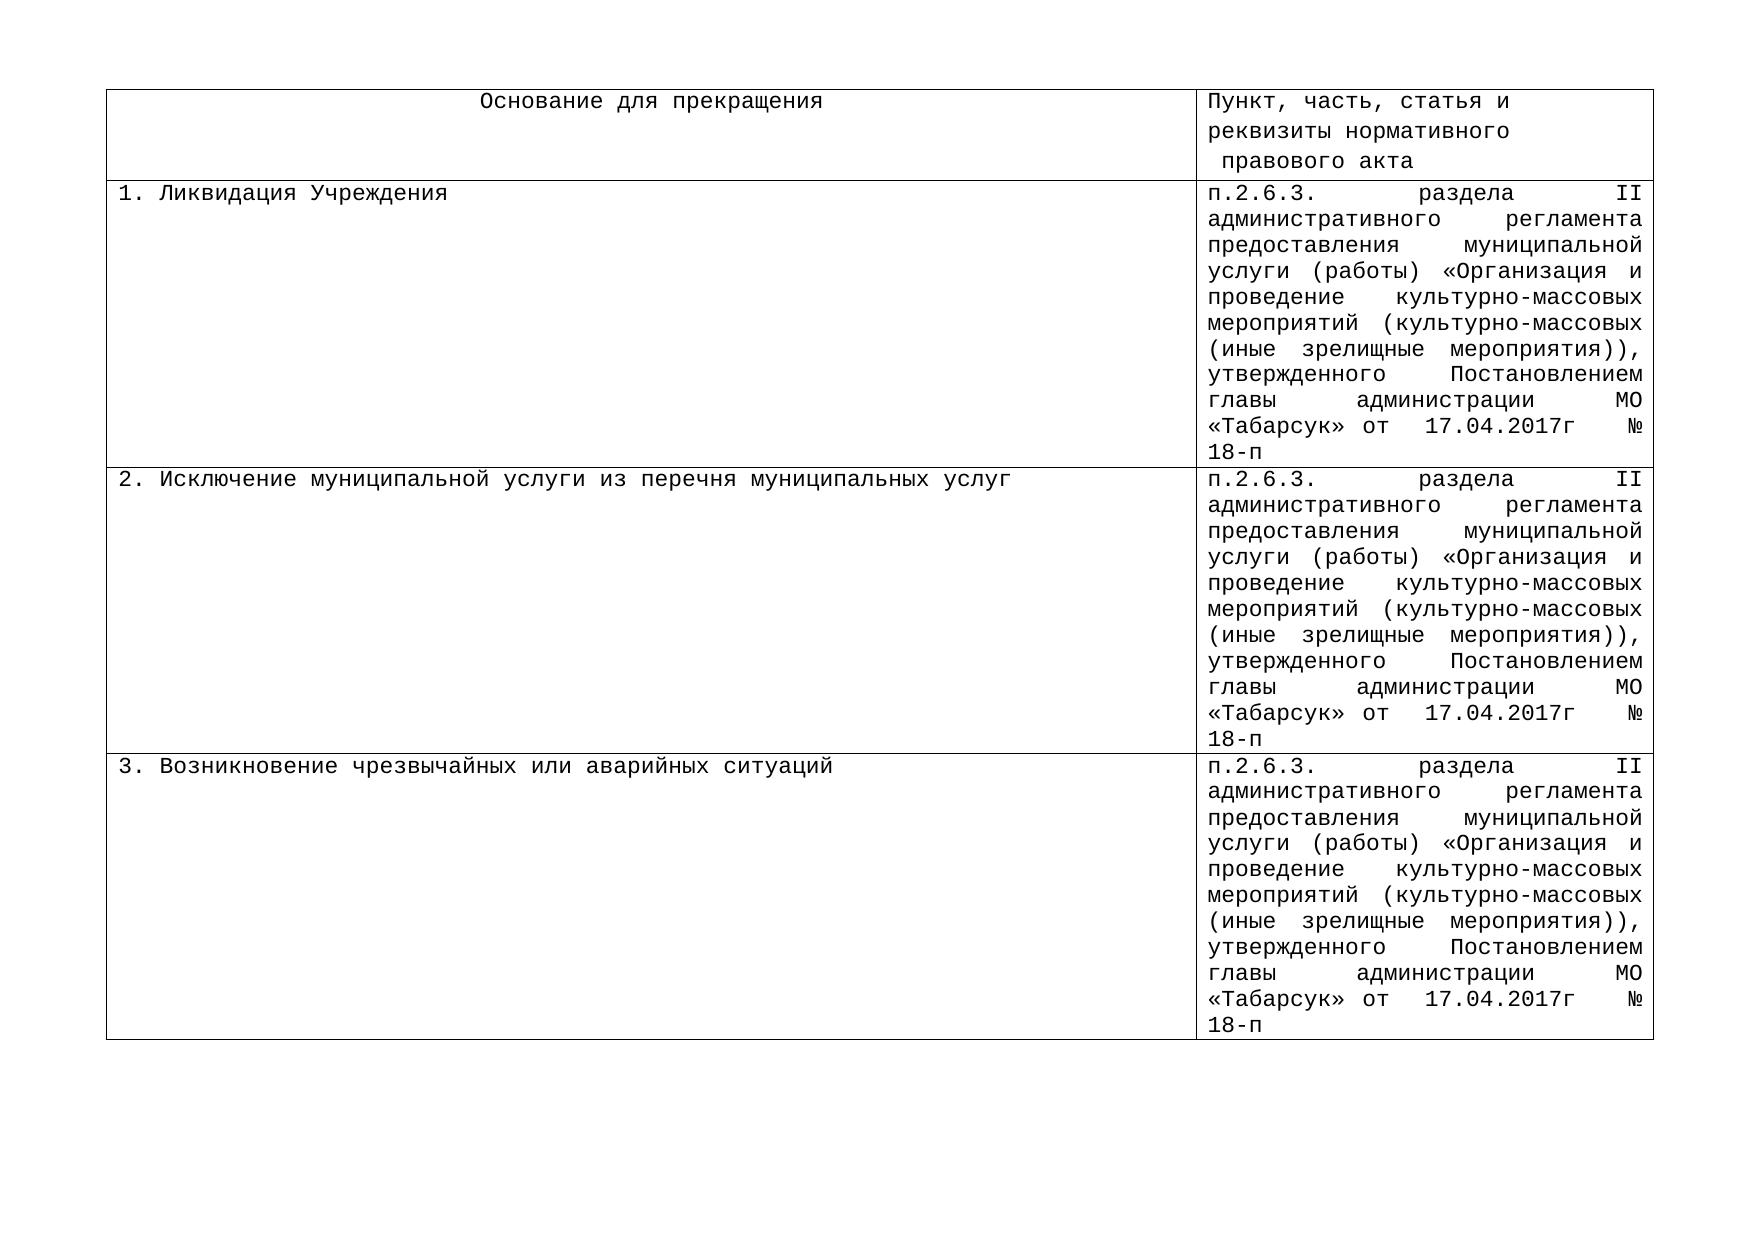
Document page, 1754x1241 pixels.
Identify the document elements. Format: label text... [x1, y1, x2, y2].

table_cell 2. Исключение муниципальной услуги из перечня муниципальных услуг [107, 468, 1196, 753]
table_header Основание для прекращения [107, 90, 1196, 180]
table_cell п.2.6.3. раздела II административного регламента предоставления муниципальной услуги (работы) «Организация и проведение культурно-массовых мероприятий (культурно-массовых (иные зрелищные мероприятия)), утвержденного Постановлением главы администрации МО «Табарсук» от 17.04.2017г № 18-п [1197, 754, 1653, 1039]
table_cell п.2.6.3. раздела II административного регламента предоставления муниципальной услуги (работы) «Организация и проведение культурно-массовых мероприятий (культурно-массовых (иные зрелищные мероприятия)), утвержденного Постановлением главы администрации МО «Табарсук» от 17.04.2017г № 18-п [1197, 181, 1653, 467]
table_cell п.2.6.3. раздела II административного регламента предоставления муниципальной услуги (работы) «Организация и проведение культурно-массовых мероприятий (культурно-массовых (иные зрелищные мероприятия)), утвержденного Постановлением главы администрации МО «Табарсук» от 17.04.2017г № 18-п [1197, 468, 1653, 753]
table_cell 3. Возникновение чрезвычайных или аварийных ситуаций [107, 754, 1196, 1039]
table_cell 1. Ликвидация Учреждения [107, 181, 1196, 467]
table_header Пункт, часть, статья и реквизиты нормативного правового акта [1197, 90, 1653, 180]
